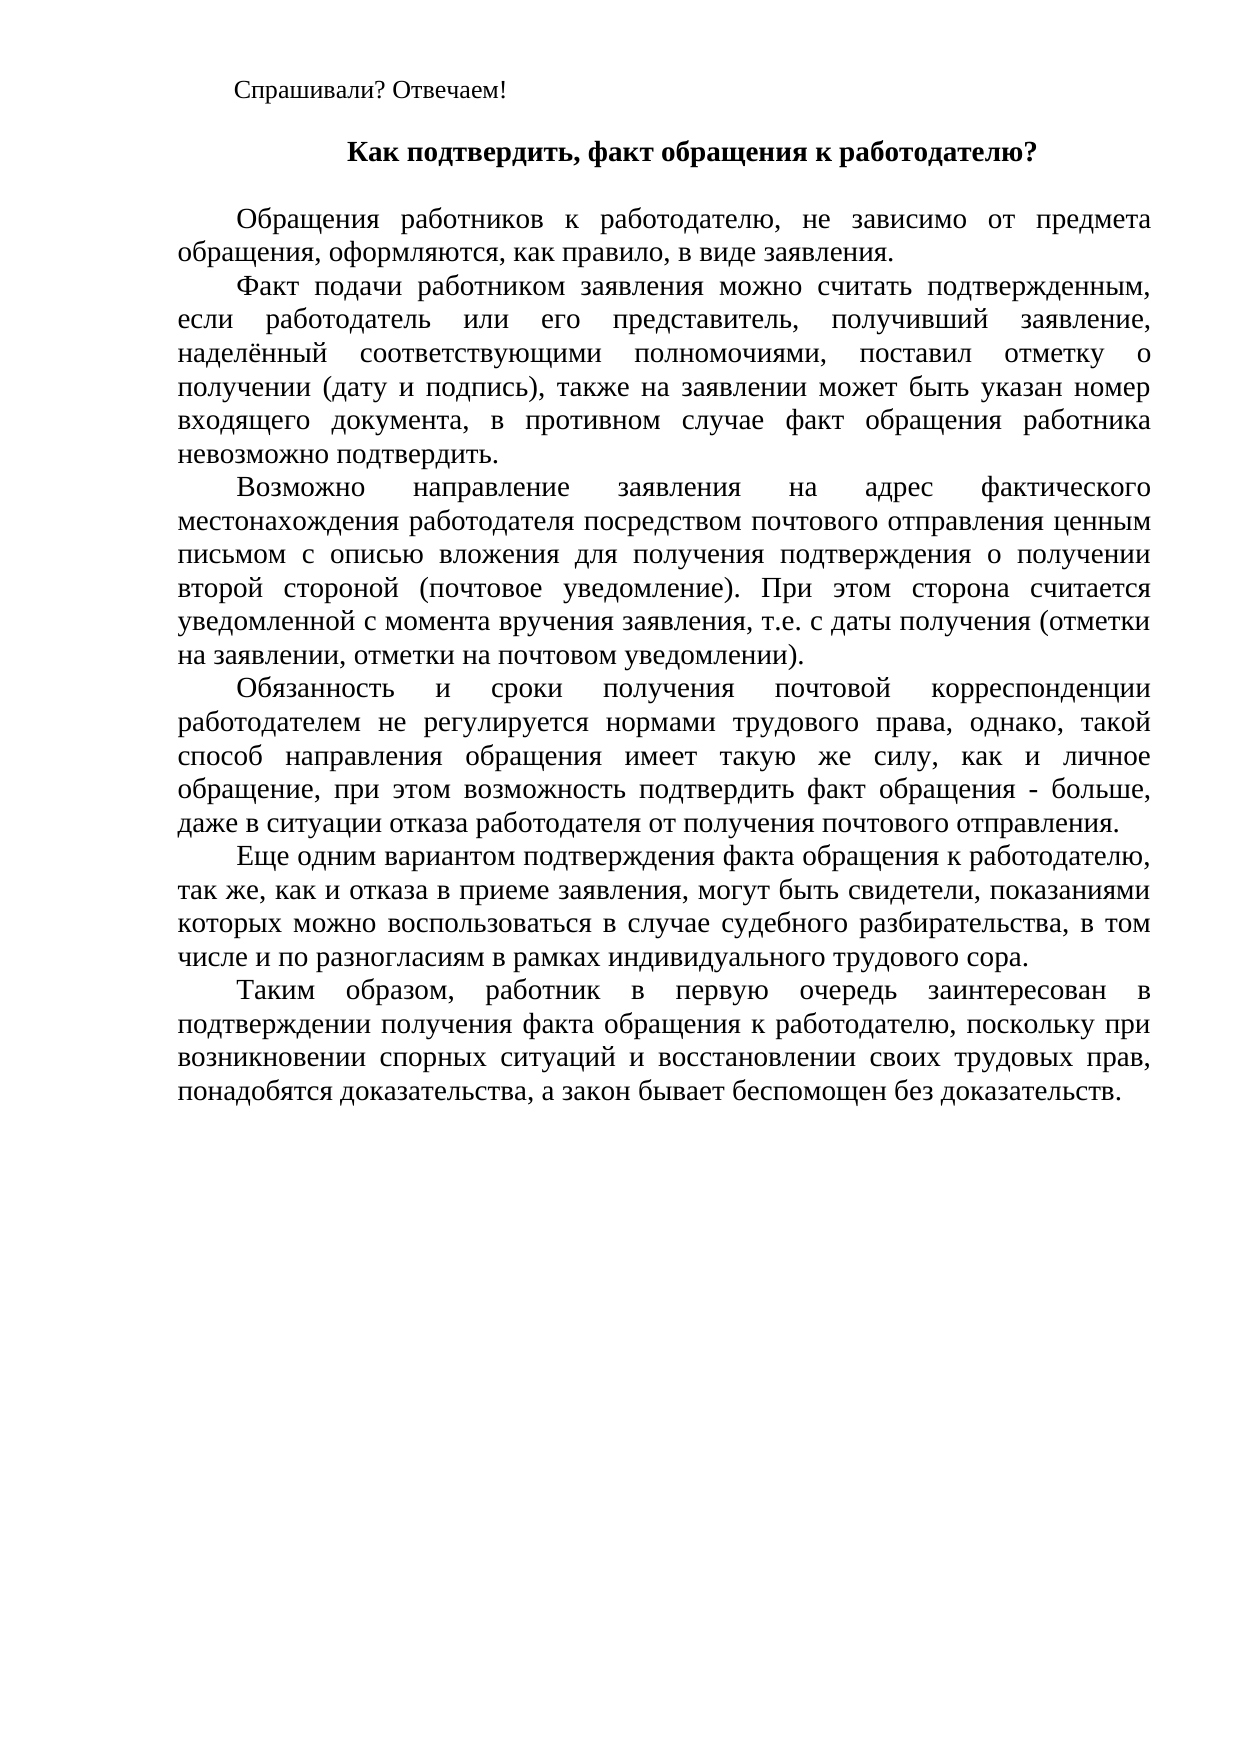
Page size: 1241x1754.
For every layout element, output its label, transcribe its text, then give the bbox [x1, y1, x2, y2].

text Спрашивали? Отвечаем! [177, 74, 1152, 104]
text Еще одним вариантом подтверждения факта обращения к работодателю, так же, как и отказа в приеме заявления, могут быть свидетели, показаниями которых можно воспользоваться в случае судебного разбирательства, в том числе и по разногласиям в рамках индивидуального трудового сора. [177, 838, 1152, 972]
text Таким образом, работник в первую очередь заинтересован в подтверждении получения факта обращения к работодателю, поскольку при возникновении спорных ситуаций и восстановлении своих трудовых прав, понадобятся доказательства, а закон бывает беспомощен без доказательств. [177, 972, 1152, 1107]
text Как подтвердить, факт обращения к работодателю? [177, 134, 1152, 167]
text Обращения работников к работодателю, не зависимо от предмета обращения, оформляются, как правило, в виде заявления. [177, 201, 1152, 268]
text Возможно направление заявления на адрес фактического местонахождения работодателя посредством почтового отправления ценным письмом с описью вложения для получения подтверждения о получении второй стороной (почтовое уведомление). При этом сторона считается уведомленной с момента вручения заявления, т.е. с даты получения (отметки на заявлении, отметки на почтовом уведомлении). [177, 469, 1152, 671]
text Факт подачи работником заявления можно считать подтвержденным, если работодатель или его представитель, получивший заявление, наделённый соответствующими полномочиями, поставил отметку о получении (дату и подпись), также на заявлении может быть указан номер входящего документа, в противном случае факт обращения работника невозможно подтвердить. [177, 268, 1152, 469]
text Обязанность и сроки получения почтовой корреспонденции работодателем не регулируется нормами трудового права, однако, такой способ направления обращения имеет такую же силу, как и личное обращение, при этом возможность подтвердить факт обращения - больше, даже в ситуации отказа работодателя от получения почтового отправления. [177, 671, 1152, 838]
